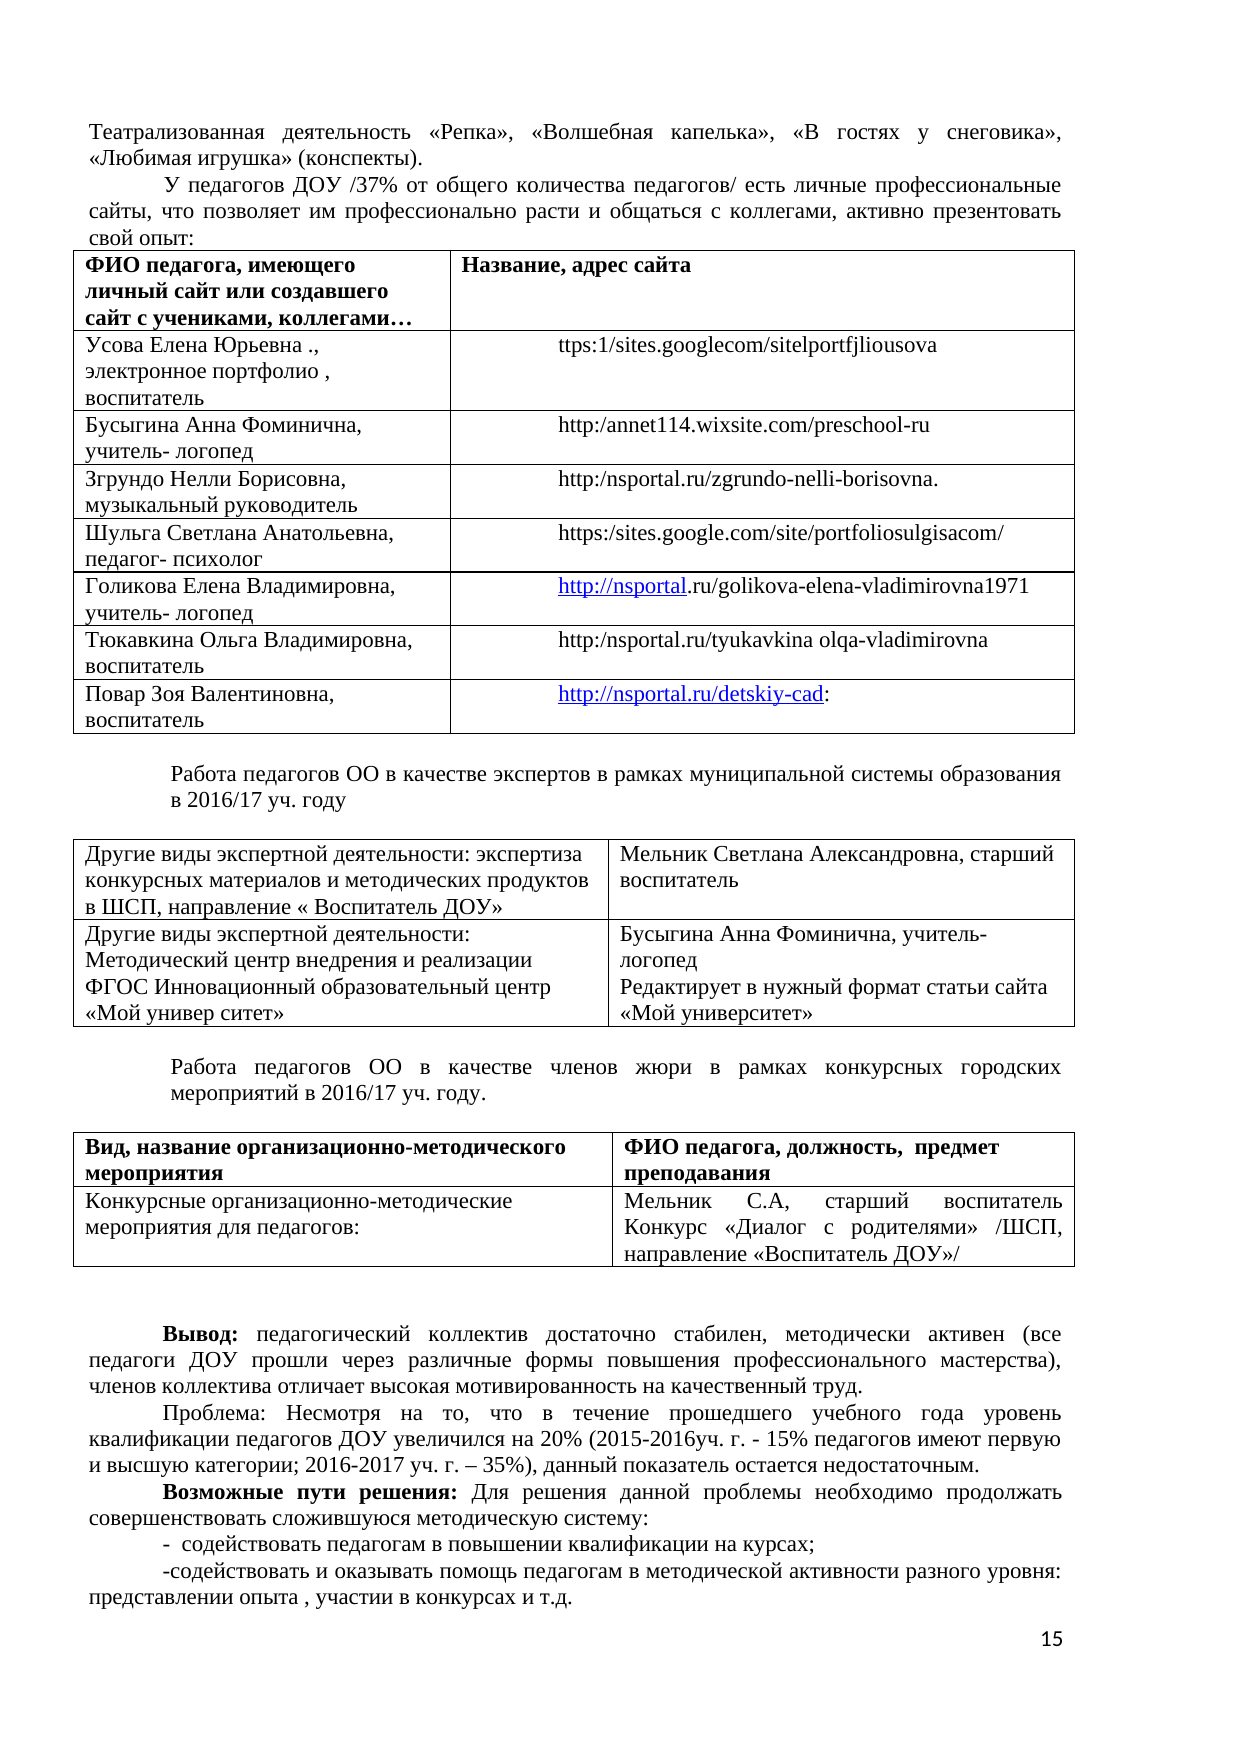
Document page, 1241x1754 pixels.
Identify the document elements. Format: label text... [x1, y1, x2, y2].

text Возможные пути решения: Для решения данной проблемы необходимо продолжать совершенствовать сложившуюся методическую систему: [88, 1478, 1063, 1531]
table_header Название, адрес сайта [451, 251, 1074, 330]
text У педагогов ДОУ /37% от общего количества педагогов/ есть личные профессиональные сайты, что позволяет им профессионально расти и общаться с коллегами, активно презентовать свой опыт: [88, 171, 1063, 250]
table_header Вид, название организационно-методического мероприятия [74, 1133, 612, 1186]
table_header Мельник Светлана Александровна, старший воспитатель [609, 840, 1074, 919]
table_header ФИО педагога, должность, предмет преподавания [613, 1133, 1074, 1186]
table_cell Голикова Елена Владимировна, учитель- логопед [74, 573, 450, 625]
text Работа педагогов ОО в качестве членов жюри в рамках конкурсных городских мероприятий в 2016/17 уч. году. [170, 1053, 1063, 1106]
table_cell Шульга Светлана Анатольевна, педагог- психолог [74, 519, 450, 571]
table_cell http:/annet114.wixsite.com/preschool-ru [451, 411, 1074, 464]
text -содействовать и оказывать помощь педагогам в методической активности разного уровня: представлении опыта , участии в конкурсах и т.д. [88, 1557, 1063, 1609]
table_cell Бусыгина Анна Фоминична, учитель- логопед [74, 411, 450, 464]
table_cell https:/sites.google.com/site/portfoliosulgisacom/ [451, 519, 1074, 571]
table_cell Тюкавкина Ольга Владимировна, воспитатель [74, 626, 450, 679]
table_cell http://nsportal.ru/golikova-elena-vladimirovna1971 [451, 573, 1074, 625]
list Работа педагогов ОО в качестве экспертов в рамках муниципальной системы образования в 2016/17 уч. году [170, 760, 1063, 813]
text - содействовать педагогам в повышении квалификации на курсах; [88, 1531, 1063, 1557]
table_cell Мельник С.А, старший воспитатель Конкурс «Диалог с родителями» /ШСП, направление «Воспитатель ДОУ»/ [613, 1187, 1074, 1266]
text Вывод: педагогический коллектив достаточно стабилен, методически активен (все педагоги ДОУ прошли через различные формы повышения профессионального мастерства), членов коллектива отличает высокая мотивированность на качественный труд. [88, 1320, 1063, 1399]
table_cell http:/nsportal.ru/tyukavkina olqa-vladimirovna [451, 626, 1074, 679]
table_cell Повар Зоя Валентиновна, воспитатель [74, 680, 450, 733]
table_header Другие виды экспертной деятельности: экспертиза конкурсных материалов и методических продуктов в ШСП, направление « Воспитатель ДОУ» [74, 840, 608, 919]
table_cell Другие виды экспертной деятельности: Методический центр внедрения и реализации ФГОС Инновационный образовательный центр «Мой универ ситет» [74, 920, 608, 1026]
table_cell ttps:1/sites.googlecom/sitelportfjliousova [451, 331, 1074, 410]
table_cell Усова Елена Юрьевна ., электронное портфолио , воспитатель [74, 331, 450, 410]
text Театрализованная деятельность «Репка», «Волшебная капелька», «В гостях у снеговика», «Любимая игрушка» (конспекты). [88, 118, 1063, 171]
table_cell Згрундо Нелли Борисовна, музыкальный руководитель [74, 465, 450, 518]
table_cell Конкурсные организационно-методические мероприятия для педагогов: [74, 1187, 612, 1266]
table_cell Бусыгина Анна Фоминична, учитель- логопед Редактирует в нужный формат статьи сайта «Мой университет» [609, 920, 1074, 1026]
text Проблема: Несмотря на то, что в течение прошедшего учебного года уровень квалификации педагогов ДОУ увеличился на 20% (2015-2016уч. г. - 15% педагогов имеют первую и высшую категории; 2016-2017 уч. г. – 35%), данный показатель остается недостаточным. [88, 1399, 1063, 1478]
table_header ФИО педагога, имеющего личный сайт или создавшего сайт с учениками, коллегами… [74, 251, 450, 330]
table_cell http:/nsportal.ru/zgrundo-nelli-borisovna. [451, 465, 1074, 518]
table_cell http://nsportal.ru/detskiy-cad: [451, 680, 1074, 733]
